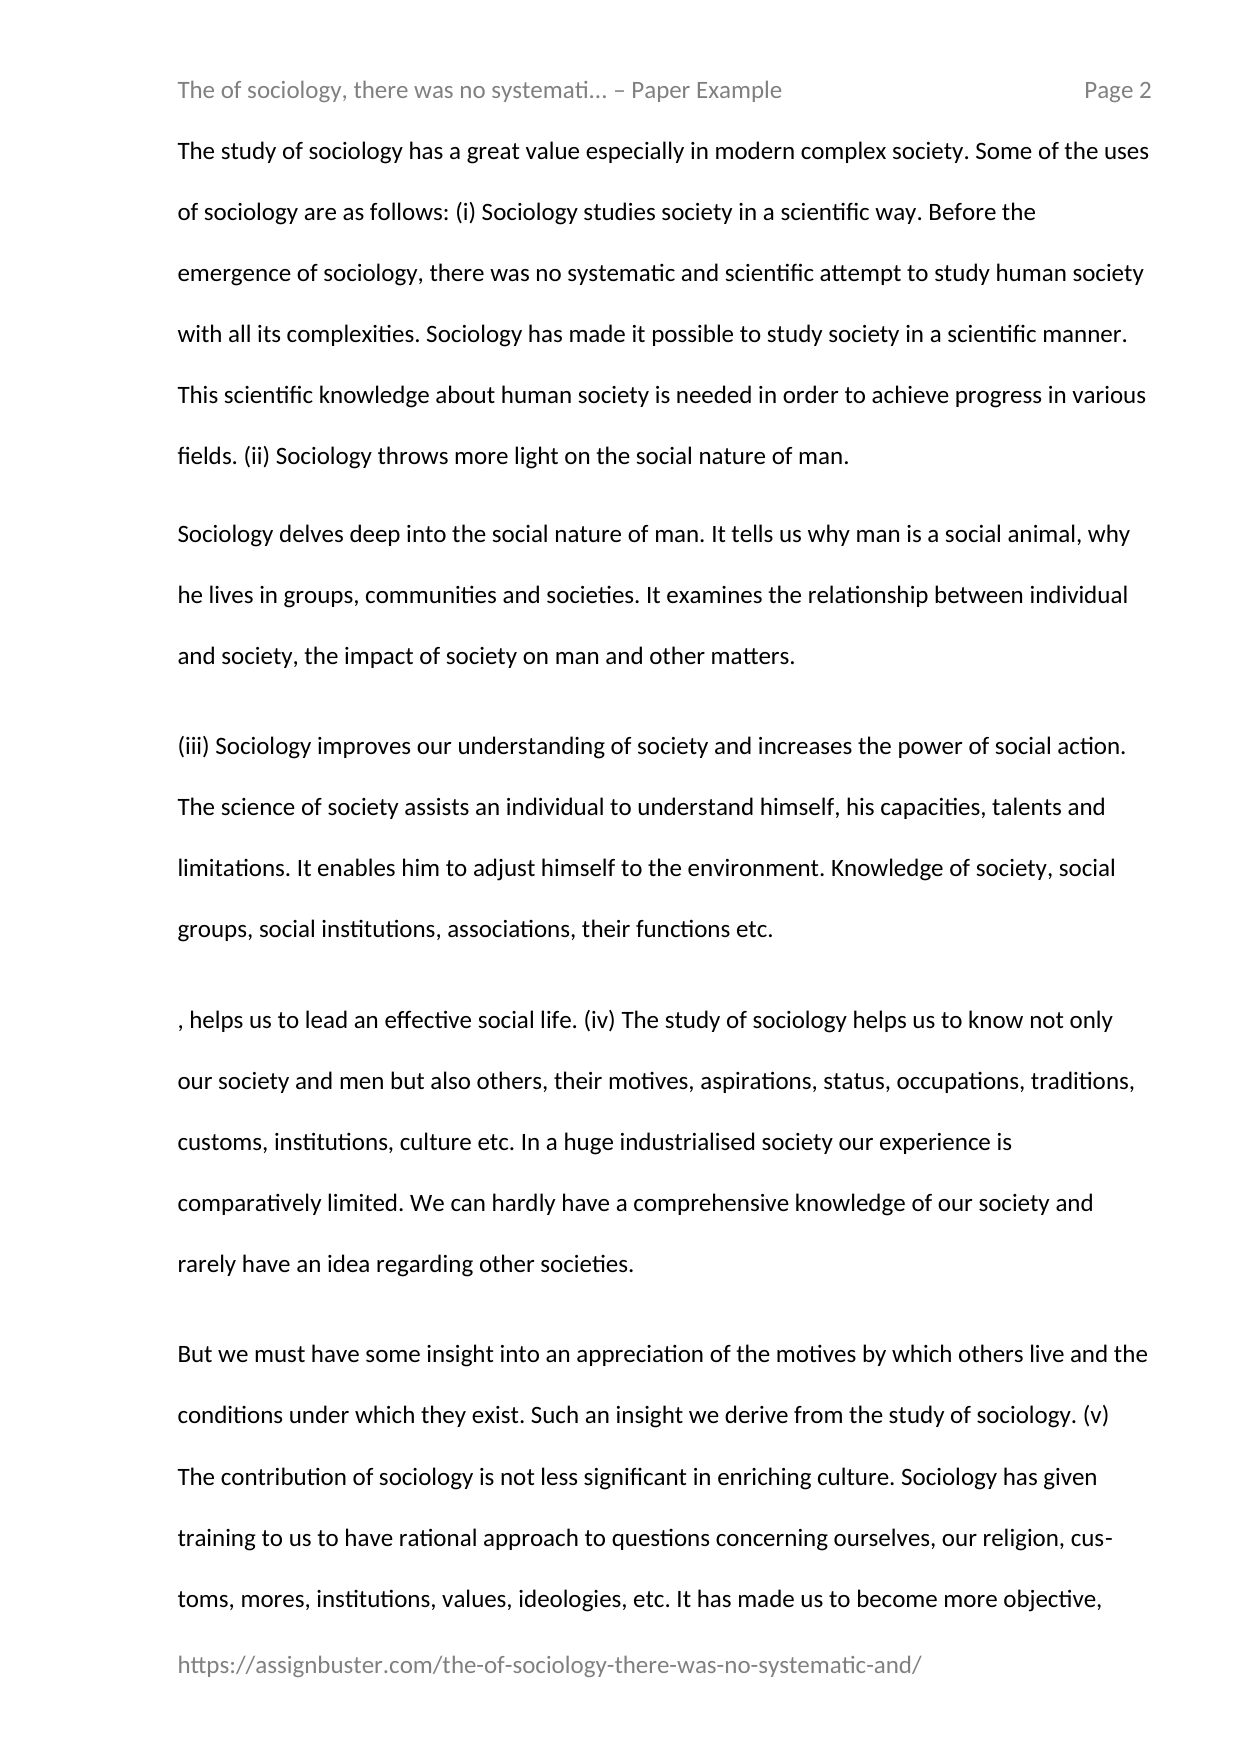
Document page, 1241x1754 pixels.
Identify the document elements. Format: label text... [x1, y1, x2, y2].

text Sociology delves deep into the social nature of man. It tells us why man is a social animal, why he lives in groups, communities and societies. It examines the relationship between individual and society, the impact of society on man and other matters. [177, 518, 1152, 670]
text (iii) Sociology improves our understanding of society and increases the power of social action. The science of society assists an individual to understand himself, his capacities, talents and limitations. It enables him to adjust himself to the environment. Knowledge of society, social groups, social institutions, associations, their functions etc. [177, 730, 1152, 944]
text The study of sociology has a great value especially in modern complex society. Some of the uses of sociology are as follows: (i) Sociology studies society in a scientific way. Before the emergence of sociology, there was no systematic and scientific attempt to study human society with all its complexities. Sociology has made it possible to study society in a scientific manner. This scientific knowledge about human society is needed in order to achieve progress in various fields. (ii) Sociology throws more light on the social nature of man. [177, 135, 1152, 471]
text , helps us to lead an effective social life. (iv) The study of sociology helps us to know not only our society and men but also others, their motives, aspirations, status, occupations, traditions, customs, institutions, culture etc. In a huge industrialised society our experience is comparatively limited. We can hardly have a comprehensive knowledge of our society and rarely have an idea regarding other societies. [177, 1004, 1152, 1279]
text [177, 1339, 1152, 1613]
